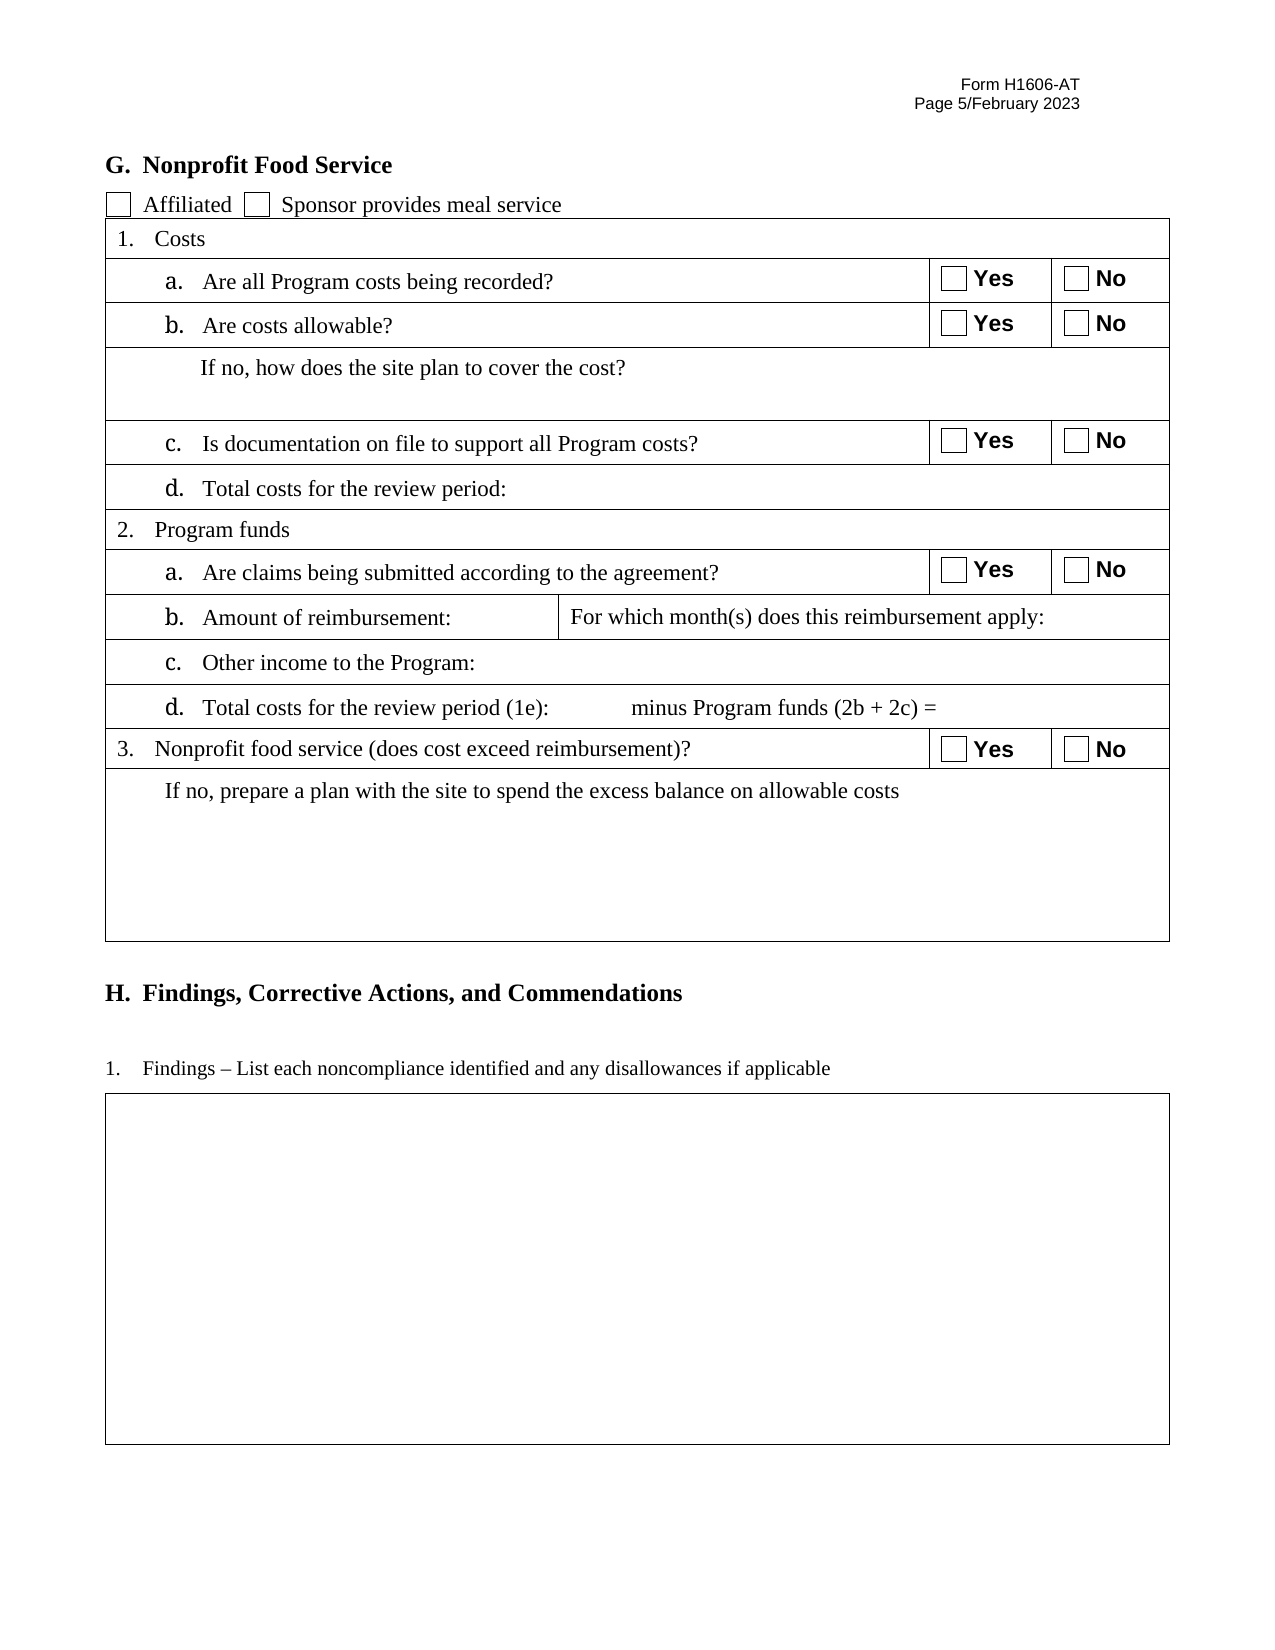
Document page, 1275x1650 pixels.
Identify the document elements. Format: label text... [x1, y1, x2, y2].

table_cell Are all Program costs being recorded? [153, 259, 929, 302]
table_cell No [1052, 259, 1169, 302]
table_cell If no, how does the site plan to cover the cost? [153, 348, 1169, 419]
table_cell [106, 421, 153, 464]
table_cell [106, 348, 153, 419]
table_cell Total costs for the review period (1e): minus Program funds (2b + 2c) = [153, 685, 1169, 728]
table_cell Amount of reimbursement: [153, 595, 558, 639]
table_cell [106, 769, 153, 941]
table_cell Yes [930, 259, 1051, 302]
table_cell [106, 259, 153, 302]
table_cell Total costs for the review period: [153, 465, 1169, 509]
list Findings, Corrective Actions, and Commendations [105, 978, 1170, 1007]
text Affiliated Sponsor provides meal service [105, 191, 1170, 217]
table_cell [106, 595, 153, 639]
table_header Costs [106, 219, 1169, 257]
table_cell [106, 465, 153, 509]
table_cell No [1052, 421, 1169, 464]
table_cell Are costs allowable? [153, 303, 929, 347]
table_cell No [1052, 550, 1169, 594]
table_cell Are claims being submitted according to the agreement? [153, 550, 929, 594]
table_cell No [1052, 729, 1169, 768]
table_cell For which month(s) does this reimbursement apply: [559, 595, 1169, 639]
table_cell Is documentation on file to support all Program costs? [153, 421, 929, 464]
table_cell If no, prepare a plan with the site to spend the excess balance on allowable costs [153, 769, 1169, 941]
table_cell No [1052, 303, 1169, 347]
table_cell Yes [930, 421, 1051, 464]
table_header [106, 1094, 1169, 1444]
table_cell Nonprofit food service (does cost exceed reimbursement)? [106, 729, 929, 768]
list Findings – List each noncompliance identified and any disallowances if applicable [105, 1056, 1170, 1080]
table_cell Yes [930, 729, 1051, 768]
list Nonprofit Food Service [105, 150, 1170, 179]
table_cell [106, 550, 153, 594]
table_cell [106, 640, 153, 683]
table_cell [106, 685, 153, 728]
table_cell Yes [930, 303, 1051, 347]
table_cell Yes [930, 550, 1051, 594]
table_cell Other income to the Program: [153, 640, 1169, 683]
table_cell Program funds [106, 510, 1169, 549]
table_cell [106, 303, 153, 347]
